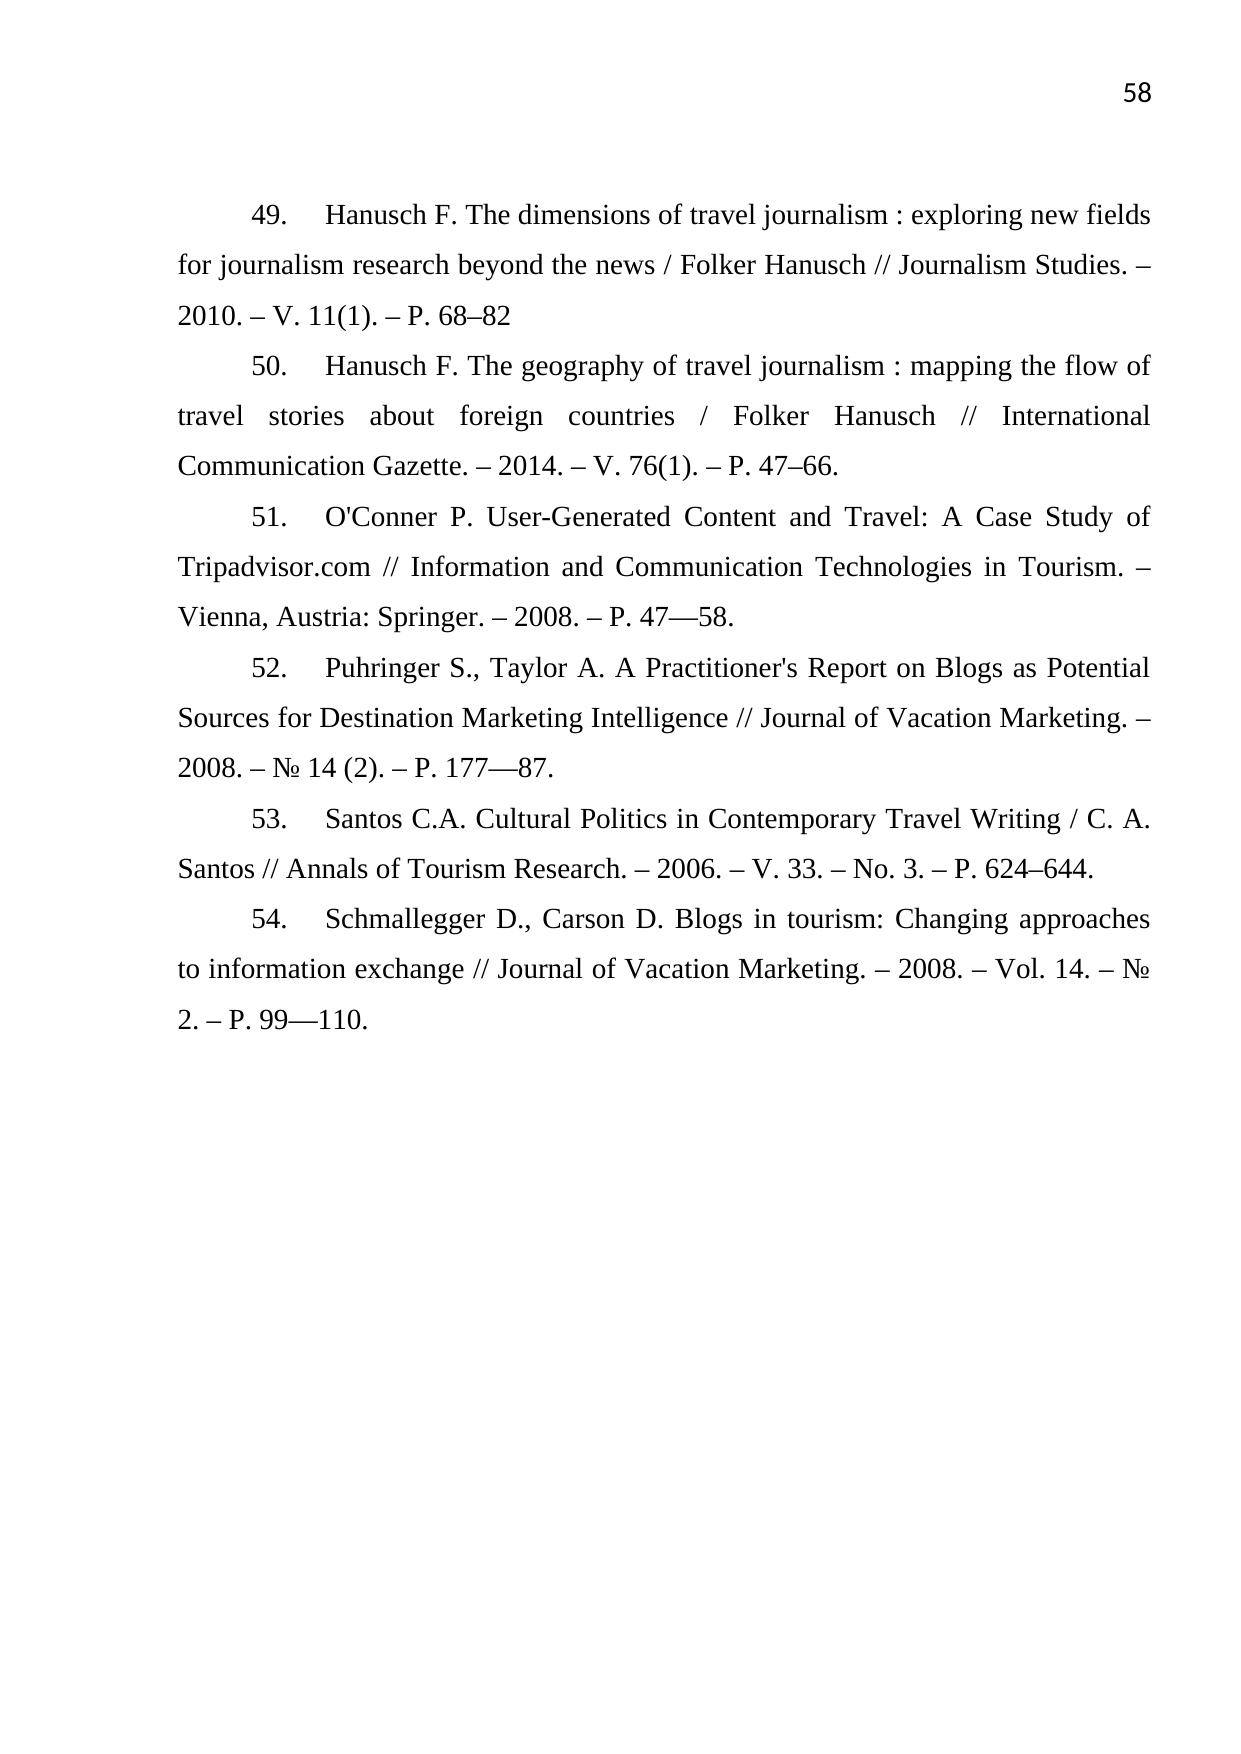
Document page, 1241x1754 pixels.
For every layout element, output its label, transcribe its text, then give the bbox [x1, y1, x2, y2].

list Santos C.A. Cultural Politics in Contemporary Travel Writing / C. A. Santos // Annals of Tourism Research. – 2006. – V. 33. – No. 3. – P. 624–644. [177, 801, 1152, 884]
list O'Conner P. User-Generated Content and Travel: A Case Study of Tripadvisor.com // Information and Communication Technologies in Tourism. – Vienna, Austria: Springer. – 2008. – P. 47—58. [177, 499, 1152, 633]
list Hanusch F. The dimensions of travel journalism : exploring new fields for journalism research beyond the news / Folker Hanusch // Journalism Studies. – 2010. – V. 11(1). – P. 68–82 [177, 197, 1152, 331]
list Hanusch F. The geography of travel journalism : mapping the flow of travel stories about foreign countries / Folker Hanusch // International Communication Gazette. – 2014. – V. 76(1). – P. 47–66. [177, 348, 1152, 482]
list Puhringer S., Taylor A. A Practitioner's Report on Blogs as Potential Sources for Destination Marketing Intelligence // Journal of Vacation Marketing. – 2008. – № 14 (2). – P. 177—87. [177, 650, 1152, 784]
list Schmallegger D., Carson D. Blogs in tourism: Changing approaches to information exchange // Journal of Vacation Marketing. – 2008. – Vol. 14. – № 2. – P. 99—110. [177, 901, 1152, 1036]
